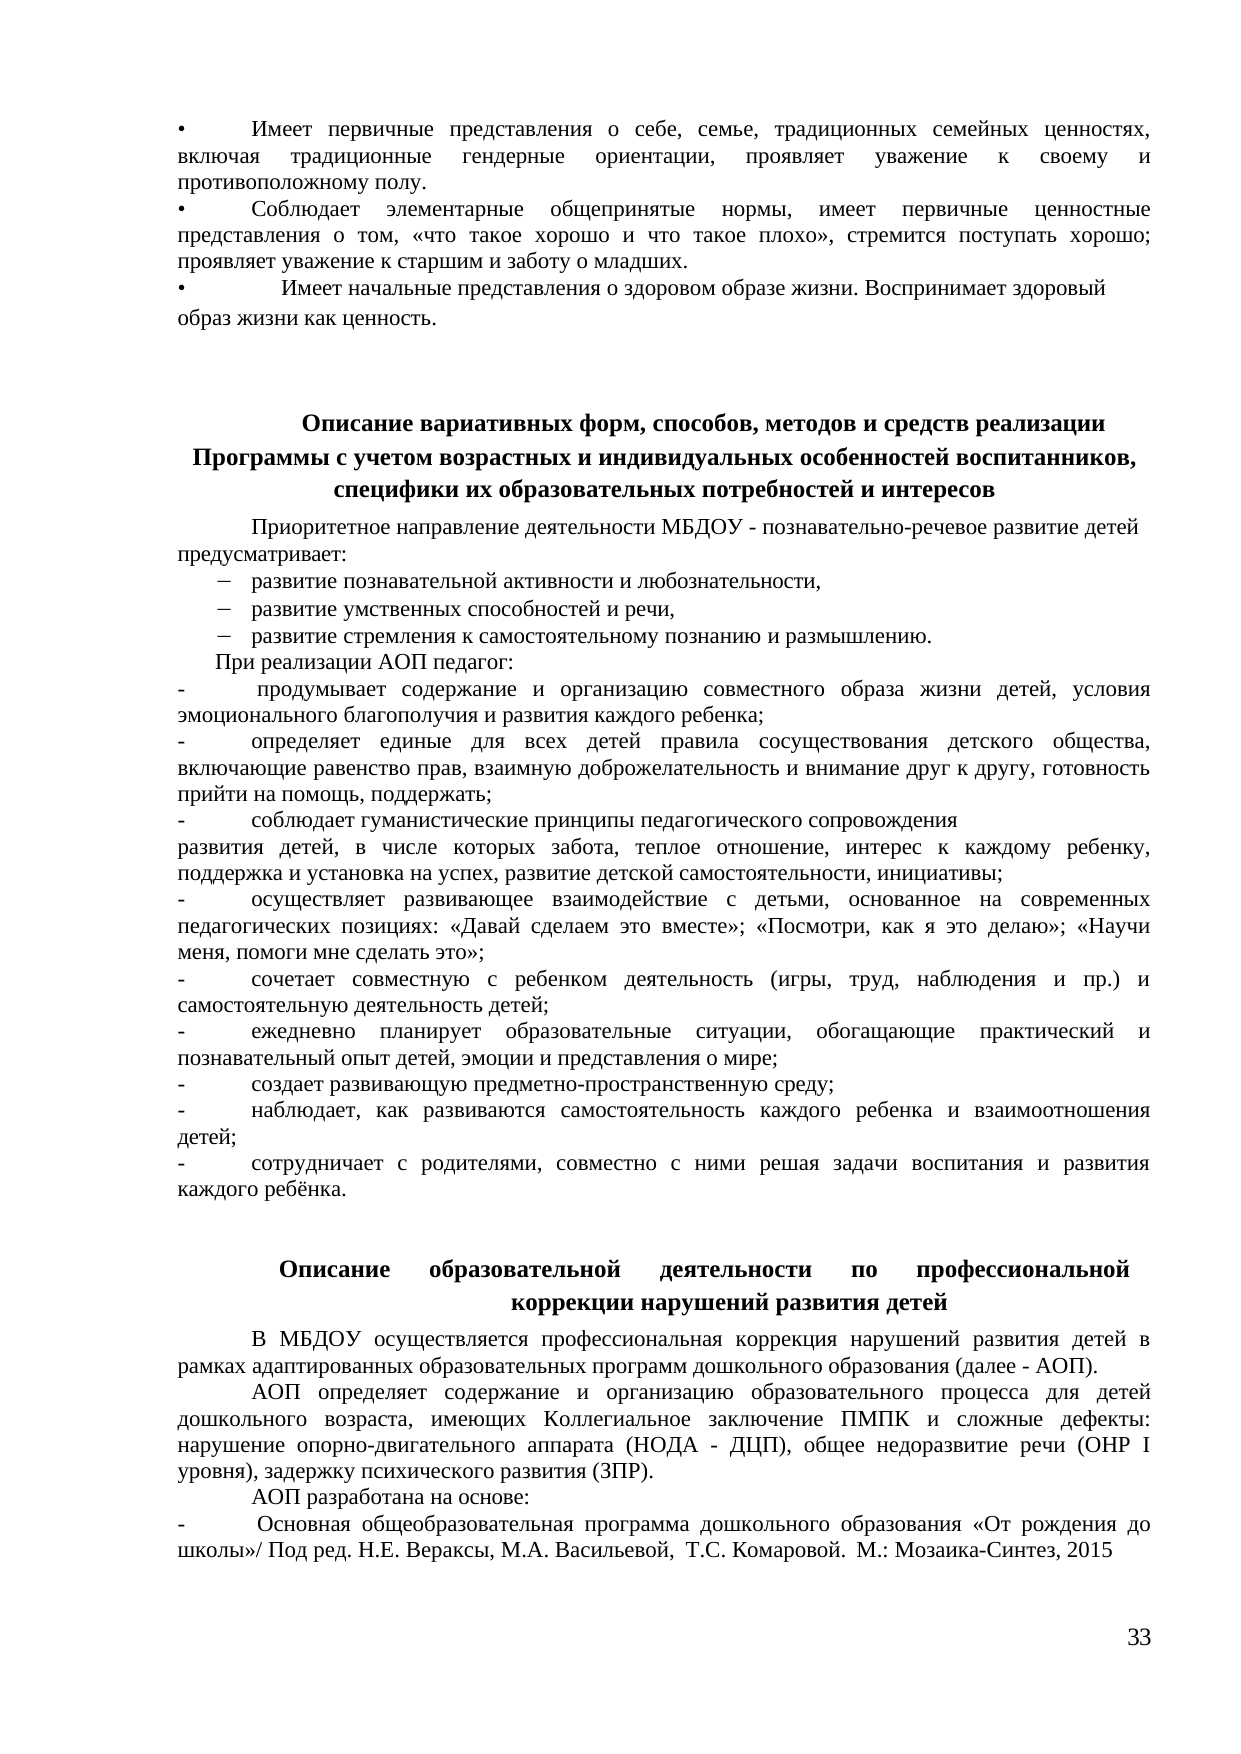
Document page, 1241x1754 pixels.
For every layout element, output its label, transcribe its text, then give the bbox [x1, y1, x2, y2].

list наблюдает, как развиваются самостоятельность каждого ребенка и взаимоотношения детей; [177, 1096, 1152, 1149]
text Приоритетное направление деятельности МБДОУ - познавательно-речевое развитие детей предусматривает: [177, 513, 1205, 566]
list Основная общеобразовательная программа дошкольного образования «От рождения до школы»/ Под ред. Н.Е. Вераксы, М.А. Васильевой, Т.С. Комаровой. М.: Мозаика-Синтез, 2015 [177, 1510, 1152, 1563]
list Имеет первичные представления о себе, семье, традиционных семейных ценностях, включая традиционные гендерные ориентации, проявляет уважение к своему и противоположному полу. [177, 115, 1152, 194]
list развитие умственных способностей и речи, [215, 594, 1205, 622]
list создает развивающую предметно-пространственную среду; [177, 1070, 1205, 1096]
subtitle Описание вариативных форм, способов, методов и средств реализации [221, 408, 1205, 437]
list соблюдает гуманистические принципы педагогического сопровождения [177, 807, 1205, 833]
subtitle Описание образовательной деятельности по профессиональной коррекции нарушений развития детей [198, 1254, 1130, 1315]
list сочетает совместную с ребенком деятельность (игры, труд, наблюдения и пр.) и самостоятельную деятельность детей; [177, 964, 1152, 1017]
list развитие стремления к самостоятельному познанию и размышлению. При реализации АОП педагог: [215, 622, 933, 675]
list продумывает содержание и организацию совместного образа жизни детей, условия эмоционального благополучия и развития каждого ребенка; [177, 675, 1152, 727]
text развития детей, в числе которых забота, теплое отношение, интерес к каждому ребенку, поддержка и установка на успех, развитие детской самостоятельности, инициативы; [177, 833, 1152, 886]
text АОП разработана на основе: [251, 1484, 1205, 1510]
list Соблюдает элементарные общепринятые нормы, имеет первичные ценностные представления о том, «что такое хорошо и что такое плохо», стремится поступать хорошо; проявляет уважение к старшим и заботу о младших. [177, 195, 1152, 274]
text Программы с учетом возрастных и индивидуальных особенностей воспитанников, специфики их образовательных потребностей и интересов [192, 442, 1205, 503]
list ежедневно планирует образовательные ситуации, обогащающие практический и познавательный опыт детей, эмоции и представления о мире; [177, 1017, 1152, 1070]
list сотрудничает с родителями, совместно с ними решая задачи воспитания и развития каждого ребёнка. [177, 1149, 1152, 1202]
list осуществляет развивающее взаимодействие с детьми, основанное на современных педагогических позициях: «Давай сделаем это вместе»; «Посмотри, как я это делаю»; «Научи меня, помоги мне сделать это»; [177, 886, 1152, 964]
list Имеет начальные представления о здоровом образе жизни. Воспринимает здоровый образ жизни как ценность. [177, 274, 1106, 330]
text В МБДОУ осуществляется профессиональная коррекция нарушений развития детей в рамках адаптированных образовательных программ дошкольного образования (далее - АОП). [177, 1326, 1152, 1378]
list развитие познавательной активности и любознательности, [215, 566, 1205, 594]
list определяет единые для всех детей правила сосуществования детского общества, включающие равенство прав, взаимную доброжелательность и внимание друг к другу, готовность прийти на помощь, поддержать; [177, 727, 1152, 807]
text АОП определяет содержание и организацию образовательного процесса для детей дошкольного возраста, имеющих Коллегиальное заключение ПМПК и сложные дефекты: нарушение опорно-двигательного аппарата (НОДА - ДЦП), общее недоразвитие речи (ОНР I уровня), задержку психического развития (ЗПР). [177, 1378, 1152, 1484]
